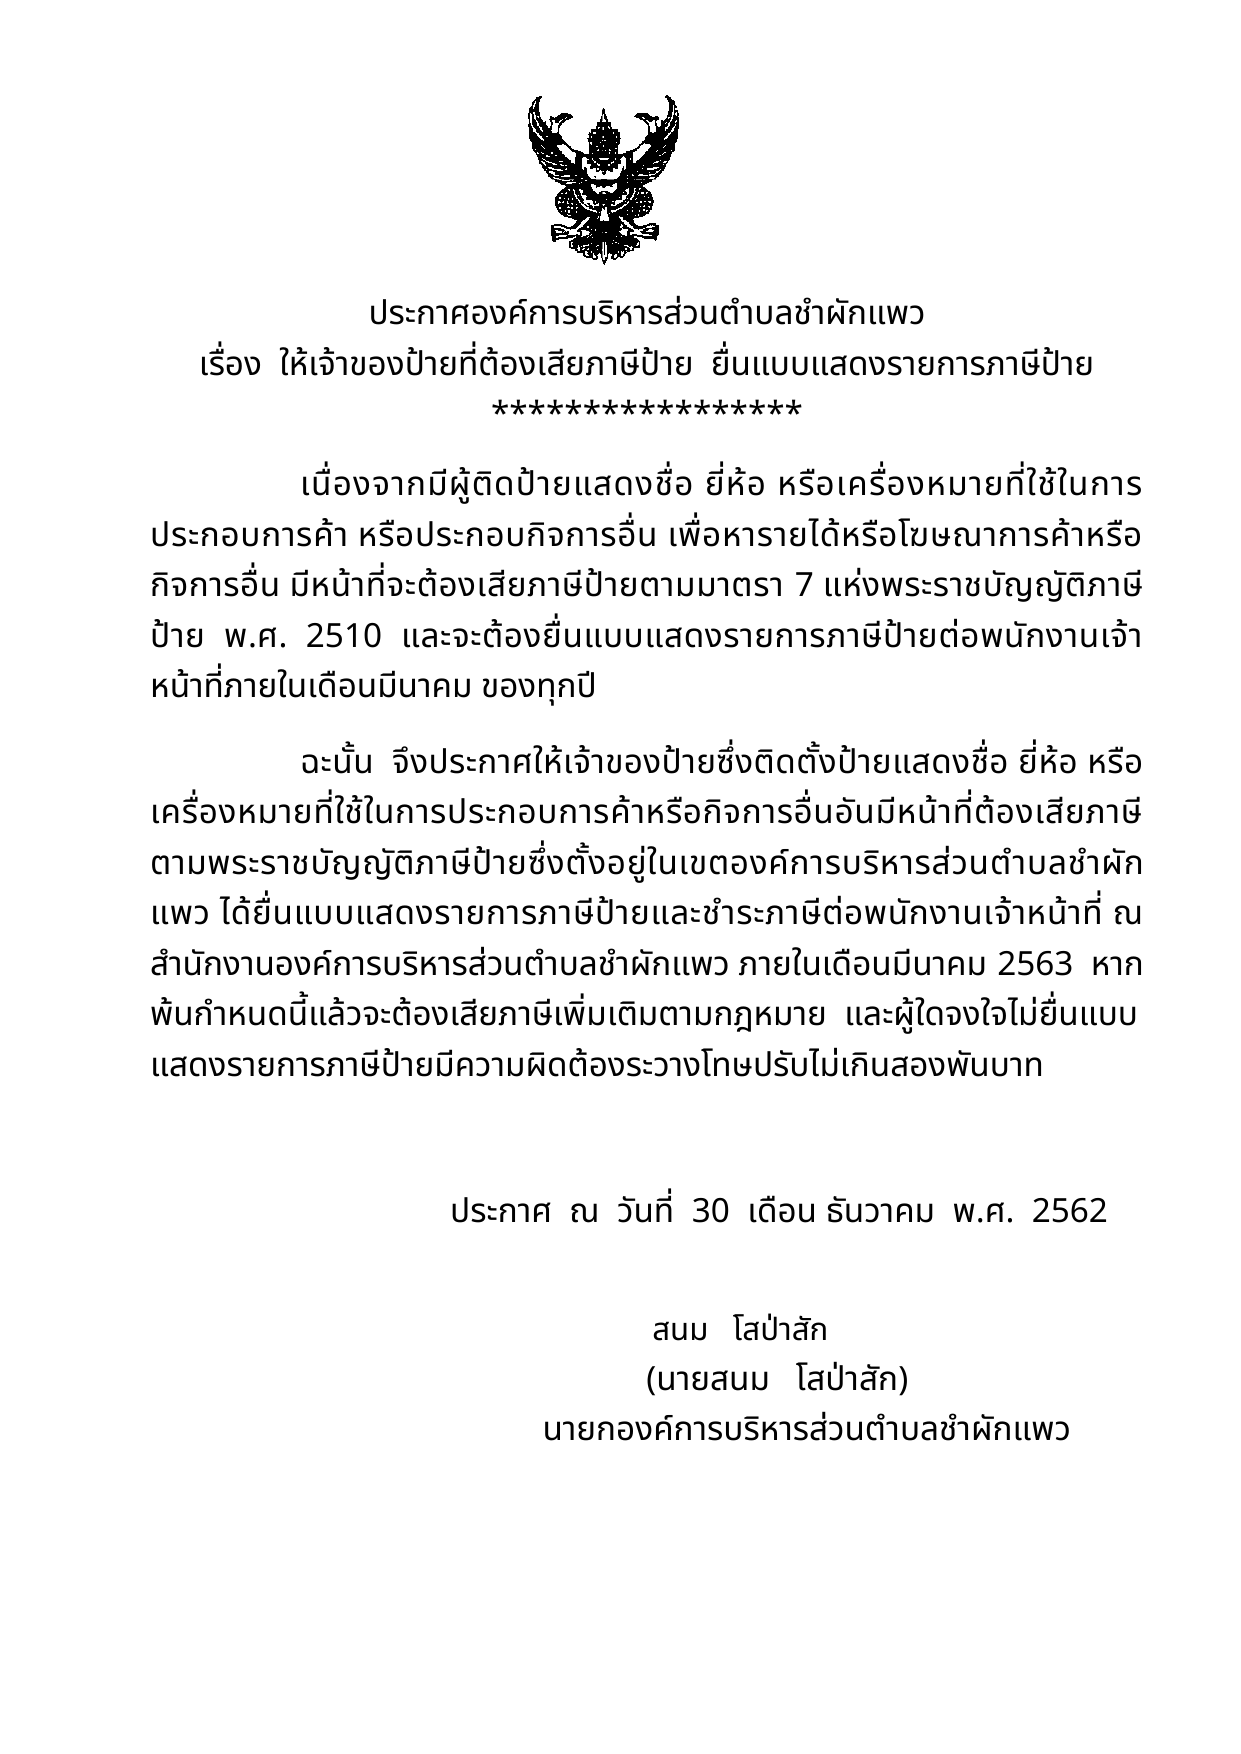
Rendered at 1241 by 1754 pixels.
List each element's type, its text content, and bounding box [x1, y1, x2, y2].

text สนม โสป่าสัก [150, 1307, 1144, 1355]
text เนื่องจากมีผู้ติดป้ายแสดงชื่อ ยี่ห้อ หรือเครื่องหมายที่ใช้ในการประกอบการค้า หรือประกอบกิจการอื่น เพื่อหารายได้หรือโฆษณาการค้าหรือกิจการอื่น มีหน้าที่จะต้องเสียภาษีป้ายตามมาตรา 7 แห่งพระราชบัญญัติภาษีป้าย พ.ศ. 2510 และจะต้องยื่นแบบแสดงรายการภาษีป้ายต่อพนักงานเจ้าหน้าที่ภายในเดือนมีนาคม ของทุกปี [150, 460, 1144, 713]
text ฉะนั้น จึงประกาศให้เจ้าของป้ายซึ่งติดตั้งป้ายแสดงชื่อ ยี่ห้อ หรือเครื่องหมายที่ใช้ในการประกอบการค้าหรือกิจการอื่นอันมีหน้าที่ต้องเสียภาษี ตามพระราชบัญญัติภาษีป้ายซึ่งตั้งอยู่ในเขตองค์การบริหารส่วนตำบลชำผักแพว ได้ยื่นแบบแสดงรายการภาษีป้ายและชำระภาษีต่อพนักงานเจ้าหน้าที่ ณ สำนักงานองค์การบริหารส่วนตำบลชำผักแพว ภายในเดือนมีนาคม 2563 หากพ้นกำหนดนี้แล้วจะต้องเสียภาษีเพิ่มเติมตามกฎหมาย และผู้ใดจงใจไม่ยื่นแบบแสดงรายการภาษีป้ายมีความผิดต้องระวางโทษปรับไม่เกินสองพันบาท [150, 738, 1144, 1091]
picture [525, 93, 680, 267]
text เรื่อง ให้เจ้าของป้ายที่ต้องเสียภาษีป้าย ยื่นแบบแสดงรายการภาษีป้าย [150, 339, 1144, 390]
text ประกาศ ณ วันที่ 30 เดือน ธันวาคม พ.ศ. 2562 [150, 1186, 1144, 1237]
subtitle นายกองค์การบริหารส่วนตำบลชำผักแพว [150, 1405, 1144, 1456]
text ประกาศองค์การบริหารส่วนตำบลชำผักแพว [150, 289, 1144, 339]
text (นายสนม โสป่าสัก) [150, 1355, 1144, 1405]
text ***************** [150, 390, 1144, 435]
